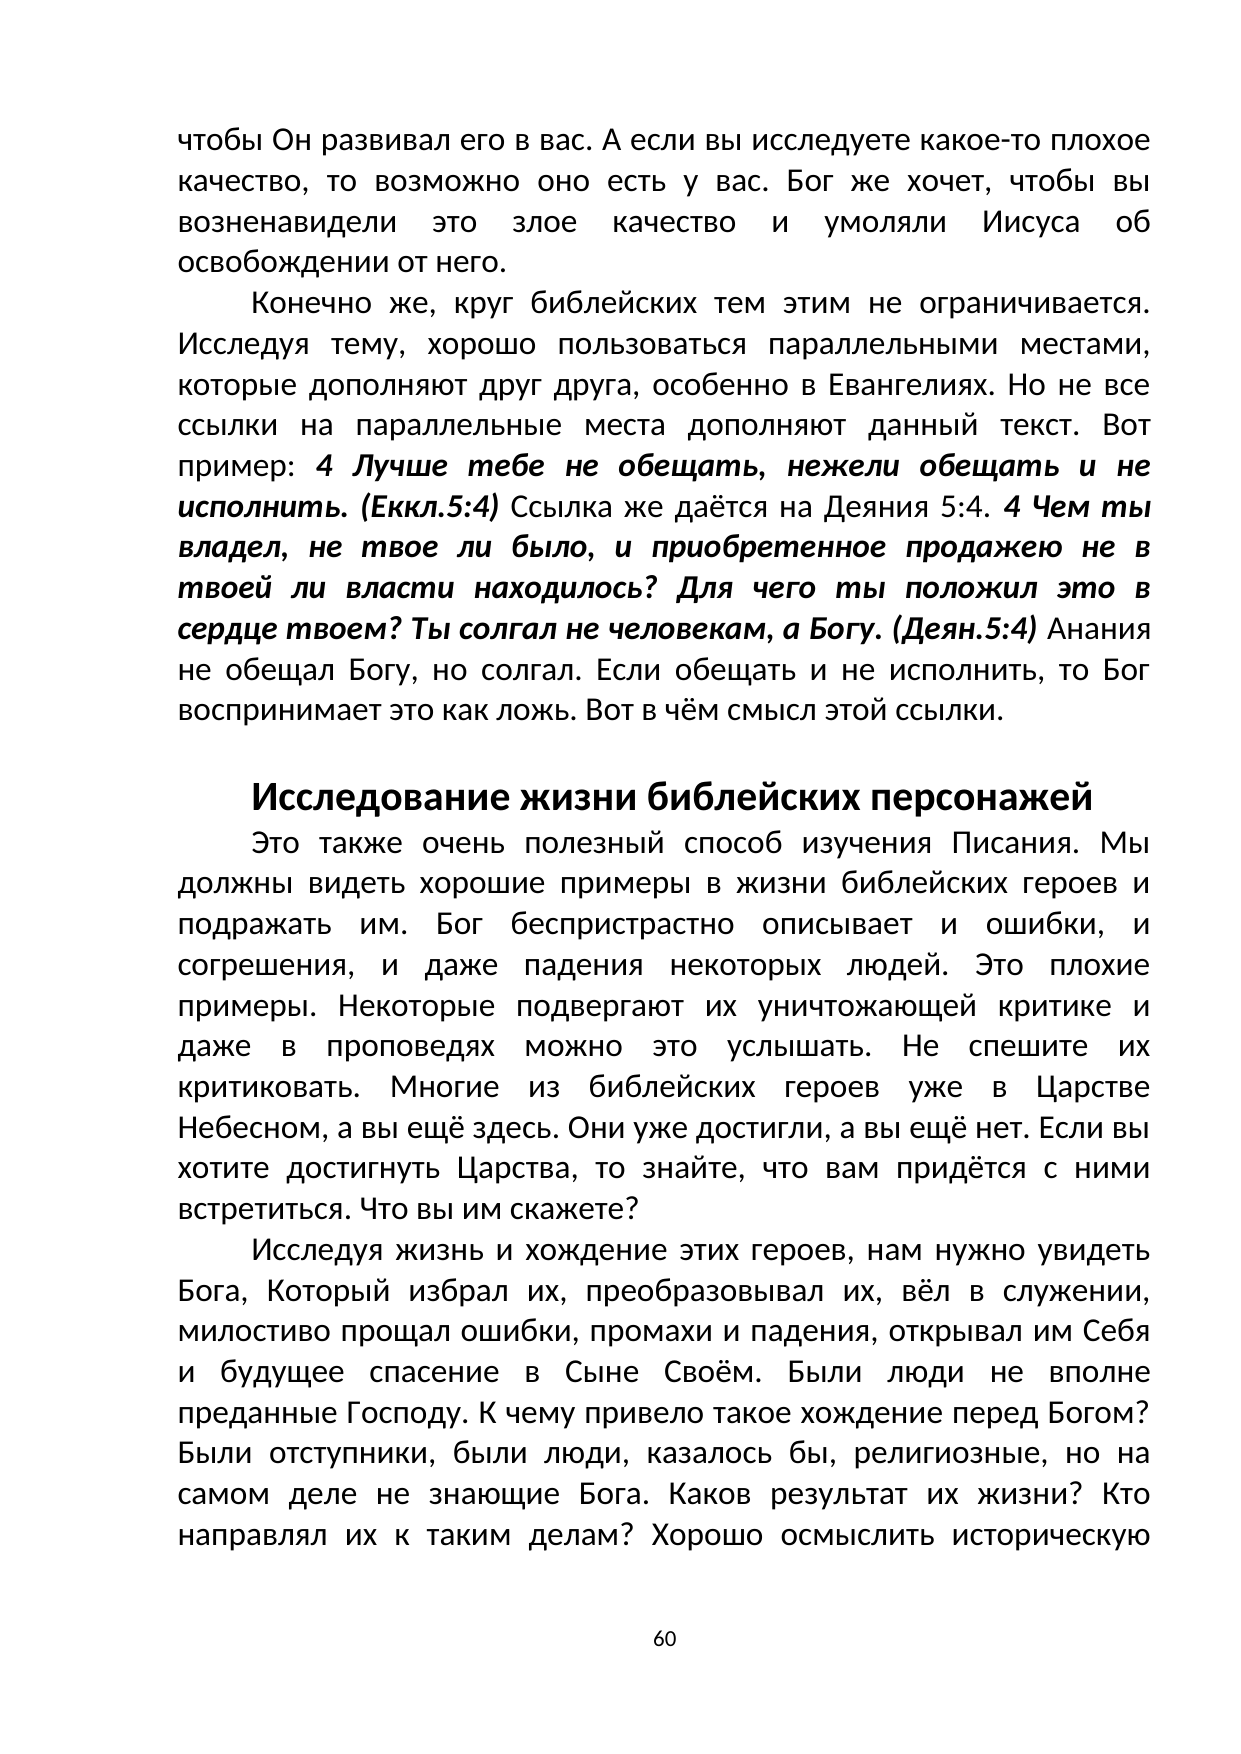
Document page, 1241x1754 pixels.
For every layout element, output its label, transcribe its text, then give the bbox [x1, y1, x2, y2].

text Исследование жизни библейских персонажей [177, 770, 1152, 821]
text Конечно же, круг библейских тем этим не ограничивается. Исследуя тему, хорошо пользоваться параллельными местами, которые дополняют друг друга, особенно в Евангелиях. Но не все ссылки на параллельные места дополняют данный текст. Вот пример: 4 Лучше тебе не обещать, нежели обещать и не исполнить. (Еккл.5:4) Ссылка же даётся на Деяния 5:4. 4 Чем ты владел, не твое ли было, и приобретенное продажею не в твоей ли власти находилось? Для чего ты положил это в сердце твоем? Ты солгал не человекам, а Богу. (Деян.5:4) Анания не обещал Богу, но солгал. Если обещать и не исполнить, то Бог воспринимает это как ложь. Вот в чём смысл этой ссылки. [177, 281, 1152, 729]
text Это также очень полезный способ изучения Писания. Мы должны видеть хорошие примеры в жизни библейских героев и подражать им. Бог беспристрастно описывает и ошибки, и согрешения, и даже падения некоторых людей. Это плохие примеры. Некоторые подвергают их уничтожающей критике и даже в проповедях можно это услышать. Не спешите их критиковать. Многие из библейских героев уже в Царстве Небесном, а вы ещё здесь. Они уже достигли, а вы ещё нет. Если вы хотите достигнуть Царства, то знайте, что вам придётся с ними встретиться. Что вы им скажете? [177, 821, 1152, 1228]
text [177, 1228, 1152, 1554]
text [177, 118, 1152, 281]
